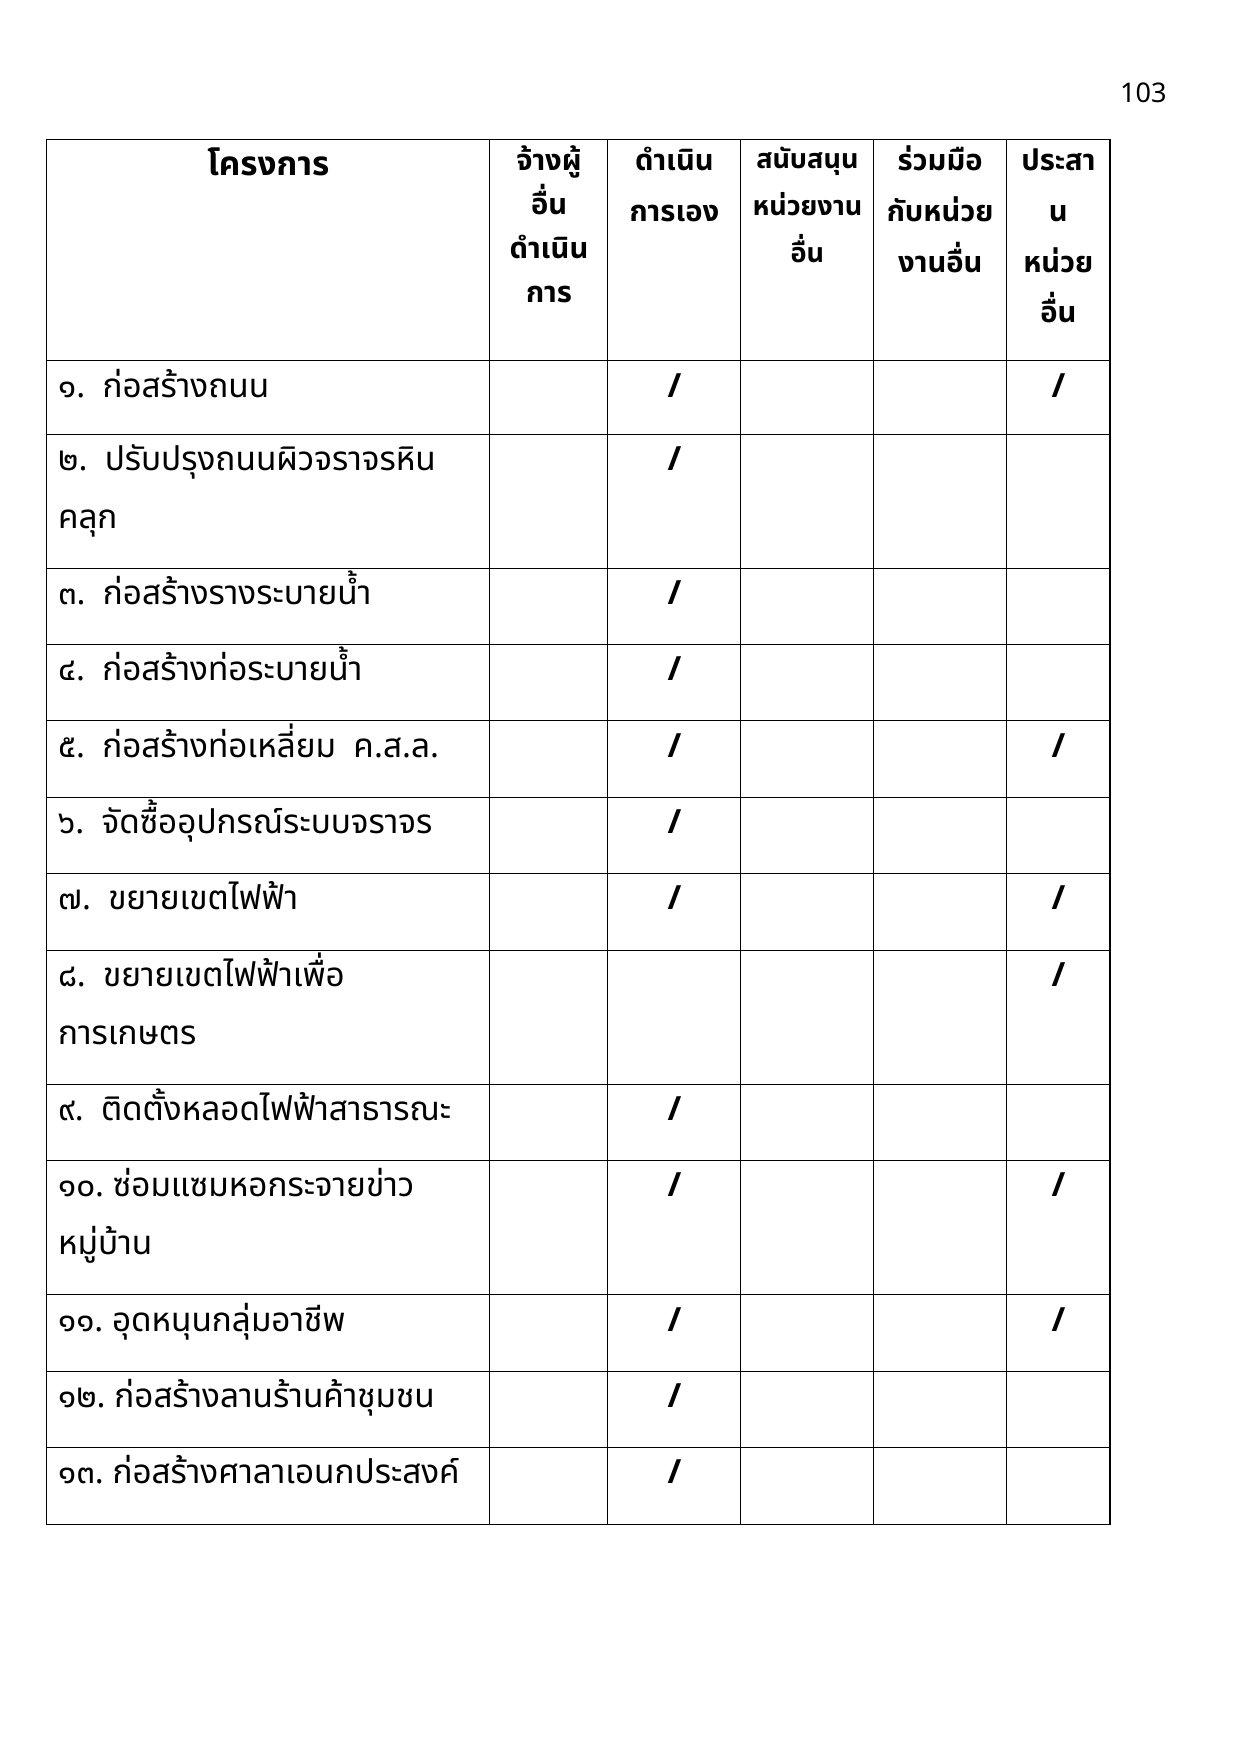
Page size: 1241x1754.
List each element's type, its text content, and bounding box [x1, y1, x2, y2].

table_cell / [608, 1085, 740, 1160]
table_cell [741, 721, 873, 797]
table_cell [874, 721, 1006, 797]
table_cell / [1007, 721, 1109, 797]
table_cell / [1007, 361, 1109, 433]
table_cell / [1007, 1295, 1109, 1371]
table_cell [741, 569, 873, 644]
table_cell [874, 1161, 1006, 1294]
table_cell [874, 1448, 1006, 1523]
table_cell [490, 435, 607, 568]
table_cell / [608, 1161, 740, 1294]
table_cell [490, 951, 607, 1084]
table_cell [874, 361, 1006, 433]
table_cell [490, 1085, 607, 1160]
table_cell [1007, 1085, 1109, 1160]
table_cell [490, 1448, 607, 1523]
table_cell / [608, 1448, 740, 1523]
table_cell ประสานหน่วยอื่น [1007, 140, 1109, 360]
table_cell จ้างผู้อื่น ดำเนินการ [490, 140, 607, 360]
table_cell ๑๒. ก่อสร้างลานร้านค้าชุมชน [47, 1372, 489, 1447]
table_cell [874, 1372, 1006, 1447]
table_cell [1007, 1448, 1109, 1523]
table_cell ๑๐. ซ่อมแซมหอกระจายข่าวหมู่บ้าน [47, 1161, 489, 1294]
table_cell [874, 1295, 1006, 1371]
table_cell [1007, 1372, 1109, 1447]
table_cell [874, 951, 1006, 1084]
table_cell [874, 1085, 1006, 1160]
table_cell [741, 1161, 873, 1294]
table_cell [874, 569, 1006, 644]
table_cell [874, 798, 1006, 873]
table_cell ร่วมมือกับหน่วยงานอื่น [874, 140, 1006, 360]
table_cell [490, 361, 607, 433]
table_cell ๓. ก่อสร้างรางระบายน้ำ [47, 569, 489, 644]
table_cell [741, 1448, 873, 1523]
table_cell [741, 798, 873, 873]
table_cell [1007, 798, 1109, 873]
table_cell / [608, 645, 740, 720]
table_cell [1007, 645, 1109, 720]
table_cell ๗. ขยายเขตไฟฟ้า [47, 874, 489, 949]
table_cell / [608, 721, 740, 797]
table_cell / [608, 1295, 740, 1371]
table_cell [741, 645, 873, 720]
table_cell สนับสนุนหน่วยงานอื่น [741, 140, 873, 360]
table_cell / [1007, 951, 1109, 1084]
table_cell [741, 1085, 873, 1160]
table_cell / [1007, 874, 1109, 949]
table_cell [490, 645, 607, 720]
table_cell / [1007, 1161, 1109, 1294]
table_cell ๒. ปรับปรุงถนนผิวจราจรหินคลุก [47, 435, 489, 568]
table_cell ๙. ติดตั้งหลอดไฟฟ้าสาธารณะ [47, 1085, 489, 1160]
table_cell [741, 951, 873, 1084]
table_cell ๘. ขยายเขตไฟฟ้าเพื่อการเกษตร [47, 951, 489, 1084]
table_cell [874, 435, 1006, 568]
table_cell [490, 798, 607, 873]
table_cell [874, 645, 1006, 720]
table_cell [1007, 569, 1109, 644]
table_cell ๑. ก่อสร้างถนน [47, 361, 489, 433]
table_cell [490, 1161, 607, 1294]
table_cell / [608, 874, 740, 949]
table_header โครงการ [47, 140, 489, 360]
table_cell [741, 1295, 873, 1371]
table_cell / [608, 569, 740, 644]
table_cell [741, 361, 873, 433]
table_cell [490, 569, 607, 644]
table_cell ๔. ก่อสร้างท่อระบายน้ำ [47, 645, 489, 720]
table_cell ดำเนินการเอง [608, 140, 740, 360]
table_cell / [608, 798, 740, 873]
table_cell [741, 874, 873, 949]
table_cell / [608, 435, 740, 568]
table_cell [741, 435, 873, 568]
table_cell / [608, 1372, 740, 1447]
table_cell ๖. จัดซื้ออุปกรณ์ระบบจราจร [47, 798, 489, 873]
table_cell [1007, 435, 1109, 568]
table_cell [490, 1372, 607, 1447]
table_cell ๑๓. ก่อสร้างศาลาเอนกประสงค์ [47, 1448, 489, 1523]
table_cell [874, 874, 1006, 949]
table_cell / [608, 361, 740, 433]
table_cell [490, 1295, 607, 1371]
table_cell [608, 951, 740, 1084]
table_cell ๑๑. อุดหนุนกลุ่มอาชีพ [47, 1295, 489, 1371]
table_cell [490, 721, 607, 797]
table_cell [490, 874, 607, 949]
table_cell ๕. ก่อสร้างท่อเหลี่ยม ค.ส.ล. [47, 721, 489, 797]
table_cell [741, 1372, 873, 1447]
